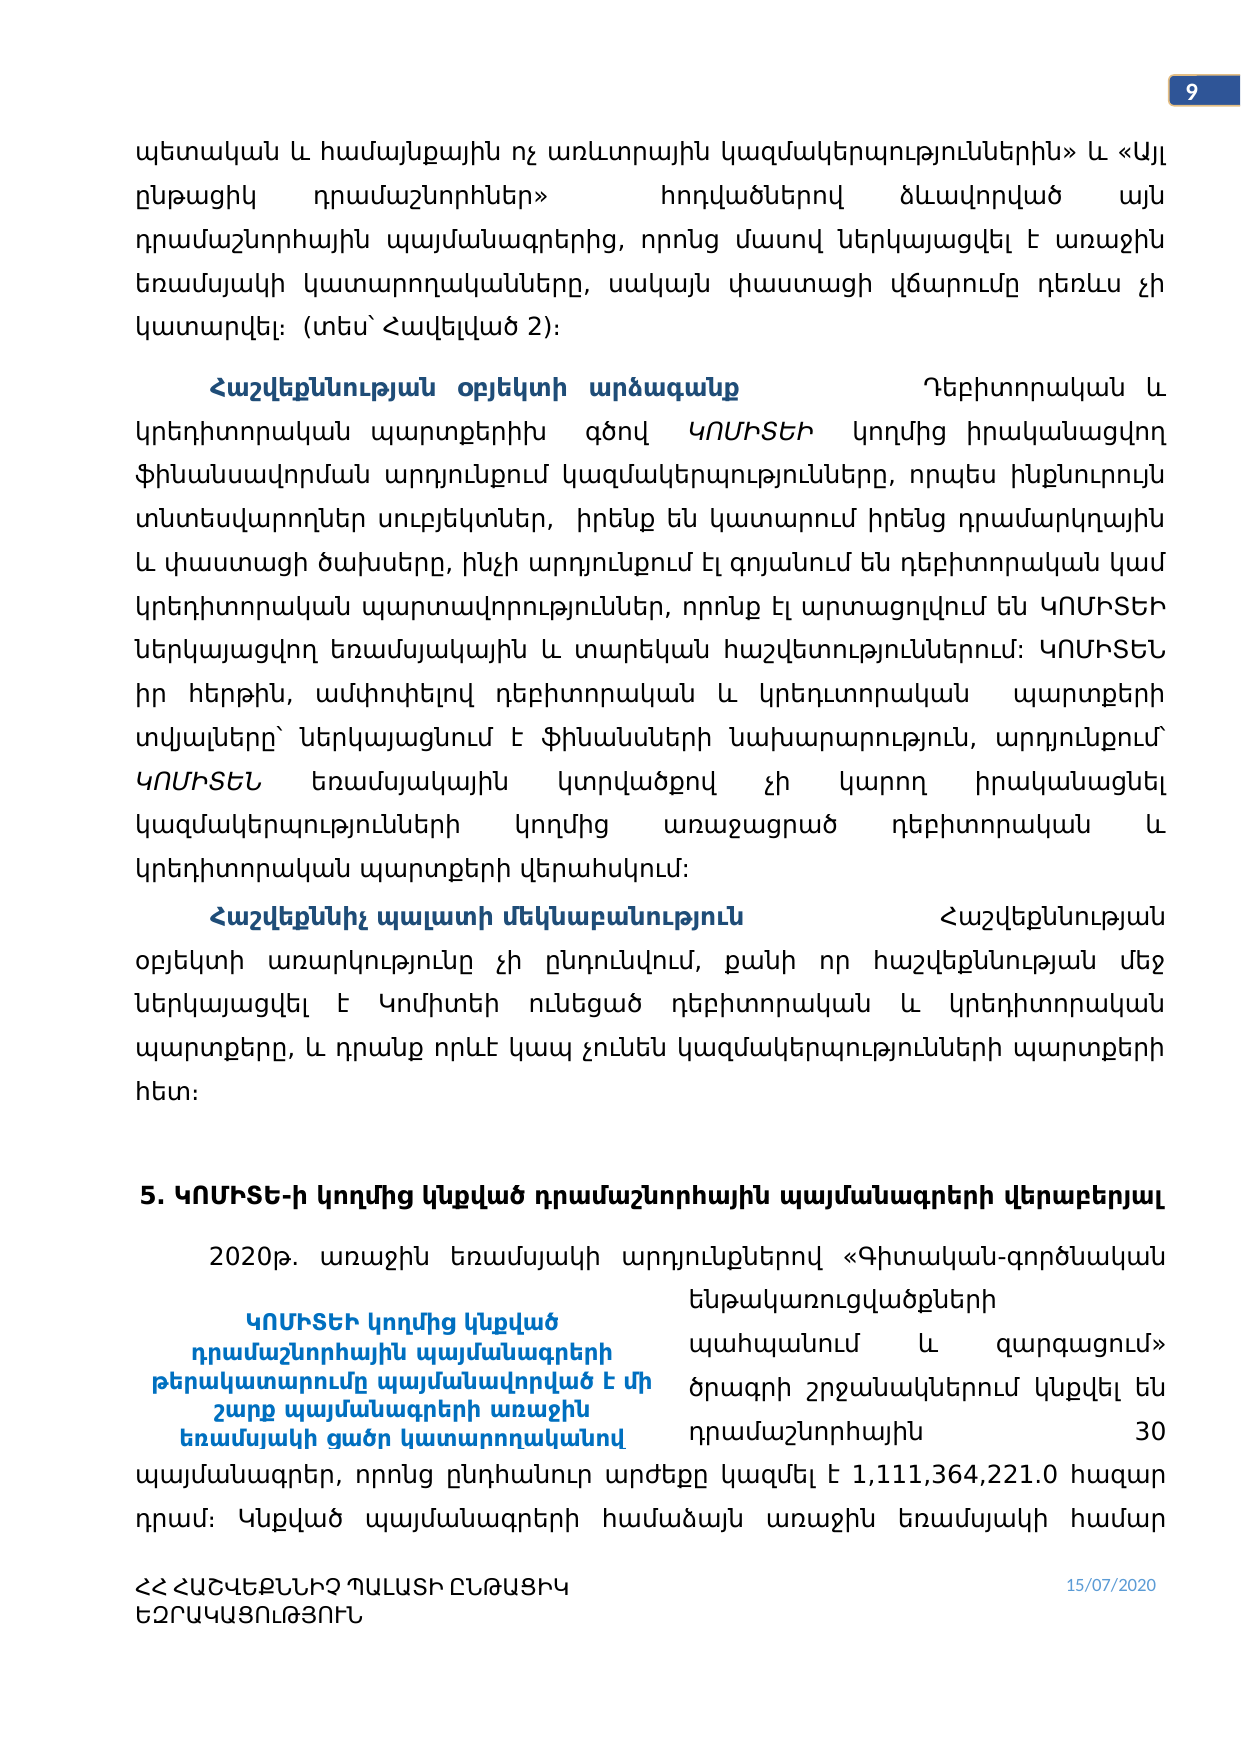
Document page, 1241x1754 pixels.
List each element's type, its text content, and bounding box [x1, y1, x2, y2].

subtitle Հաշվեքննիչ պալատի մեկնաբանություն Հաշվեքննության օբյեկտի առարկությունը չի ընդունվում, քանի որ հաշվեքննության մեջ ներկայացվել է Կոմիտեի ունեցած դեբիտորական և կրեդիտորական պարտքերը, և դրանք որևէ կապ չունեն կազմակերպությունների պարտքերի հետ։ [135, 902, 1166, 1106]
text 5․ ԿՈՄԻՏԵ-ի կողմից կնքված դրամաշնորհային պայմանագրերի վերաբերյալ [135, 1181, 1166, 1210]
subtitle Հաշվեքննության օբյեկտի արձագանք Դեբիտորական և կրեդիտորական պարտքերիխ գծով ԿՈՄԻՏԵԻ կողմից իրականացվող ֆինանսավորման արդյունքում կազմակերպությունները, որպես ինքնուրույն տնտեսվարողներ սուբյեկտներ, իրենք են կատարում իրենց դրամարկղային և փաստացի ծախսերը, ինչի արդյունքում էլ գոյանում են դեբիտորական կամ կրեդիտորական պարտավորություններ, որոնք էլ արտացոլվում են ԿՈՄԻՏԵԻ ներկայացվող եռամսյակային և տարեկան հաշվետություններում: ԿՈՄԻՏԵՆ իր հերթին, ամփոփելով դեբիտորական և կրեդւտորական պարտքերի տվյալները՝ ներկայացնում է ֆինանսների նախարարություն, արդյունքում՝ ԿՈՄԻՏԵՆ եռամսյակային կտրվածքով չի կարող իրականացնել կազմակերպությունների կողմից առաջացրած դեբիտորական և կրեդիտորական պարտքերի վերահսկում: [135, 373, 1166, 883]
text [135, 137, 1166, 342]
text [135, 1242, 1166, 1533]
